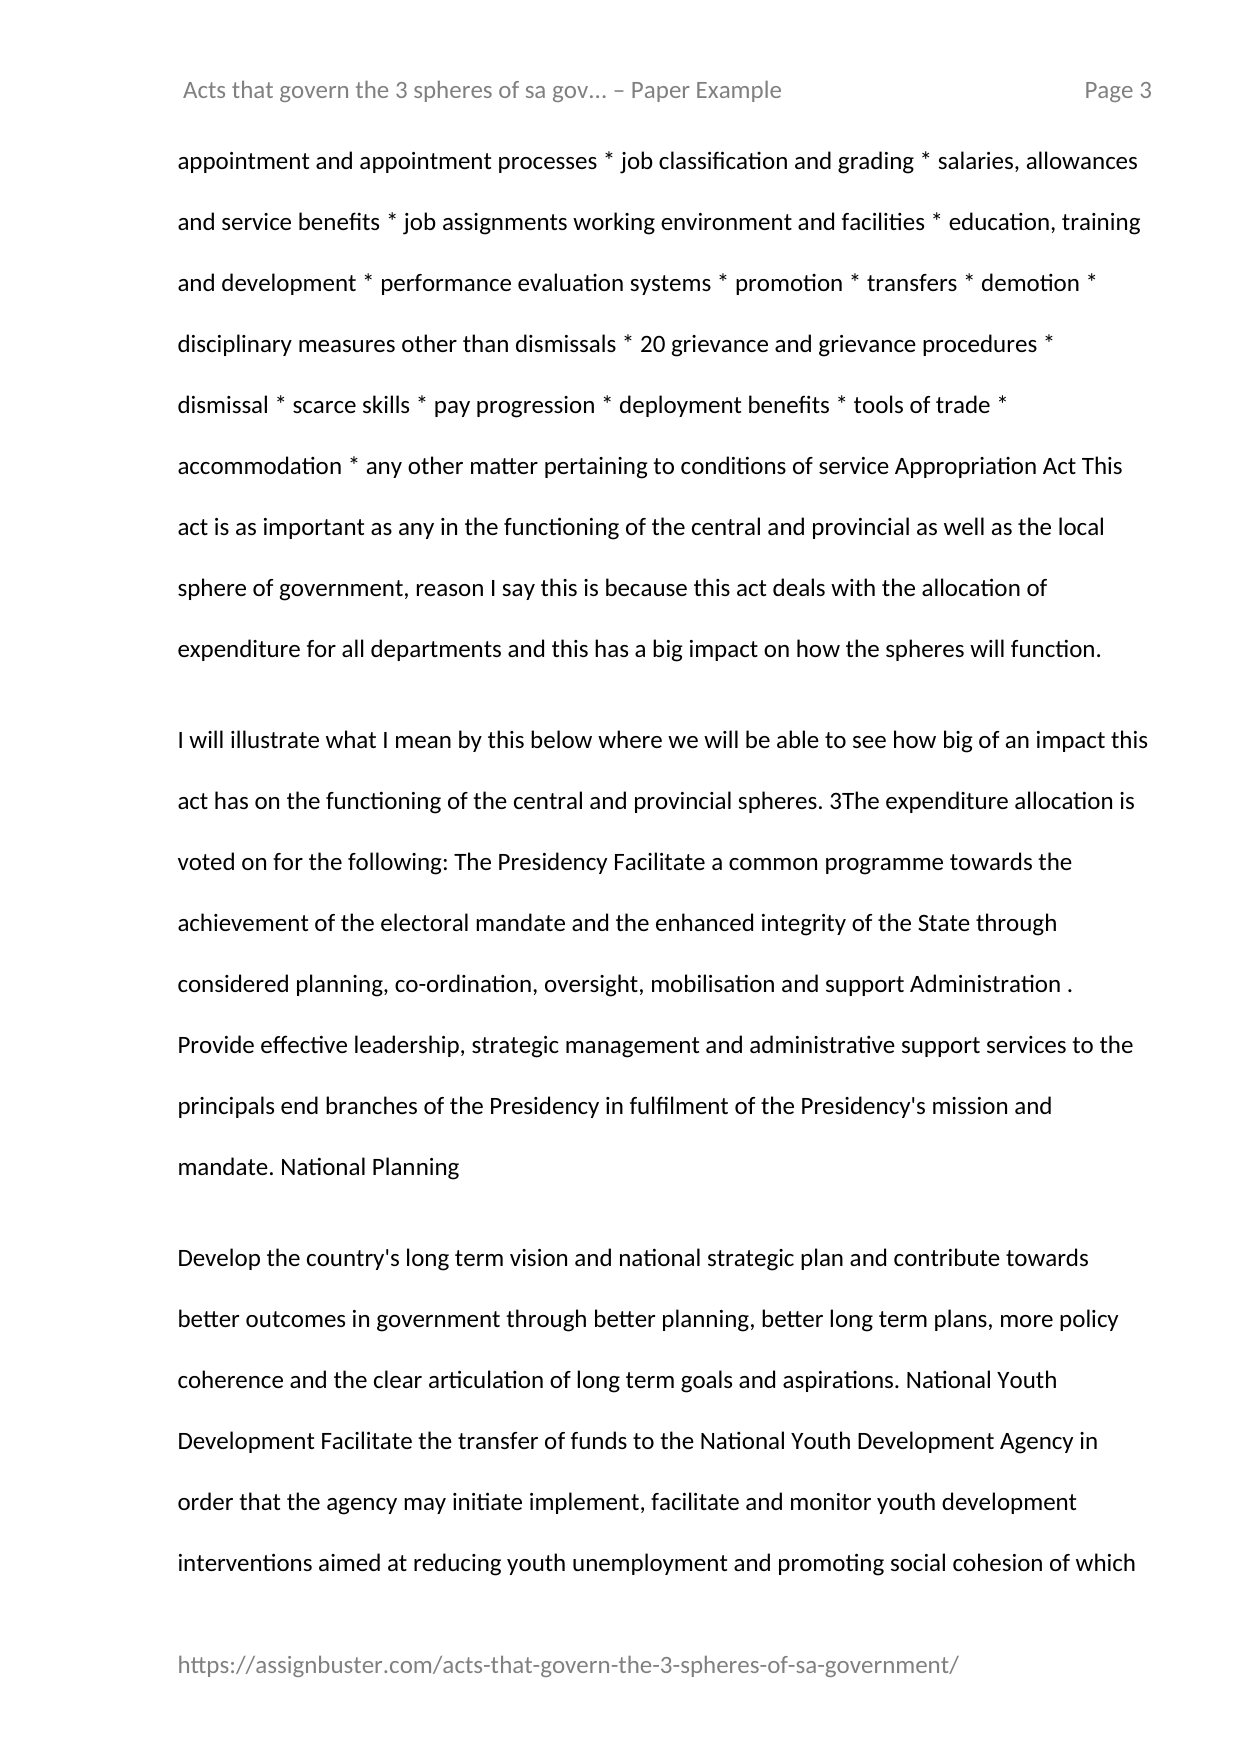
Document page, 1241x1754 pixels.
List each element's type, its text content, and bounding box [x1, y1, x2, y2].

text I will illustrate what I mean by this below where we will be able to see how big of an impact this act has on the functioning of the central and provincial spheres. 3The expenditure allocation is voted on for the following: The Presidency Facilitate a common programme towards the achievement of the electoral mandate and the enhanced integrity of the State through considered planning, co-ordination, oversight, mobilisation and support Administration . Provide effective leadership, strategic management and administrative support services to the principals end branches of the Presidency in fulfilment of the Presidency's mission and mandate. National Planning [177, 724, 1152, 1182]
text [177, 145, 1152, 664]
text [177, 1242, 1152, 1577]
